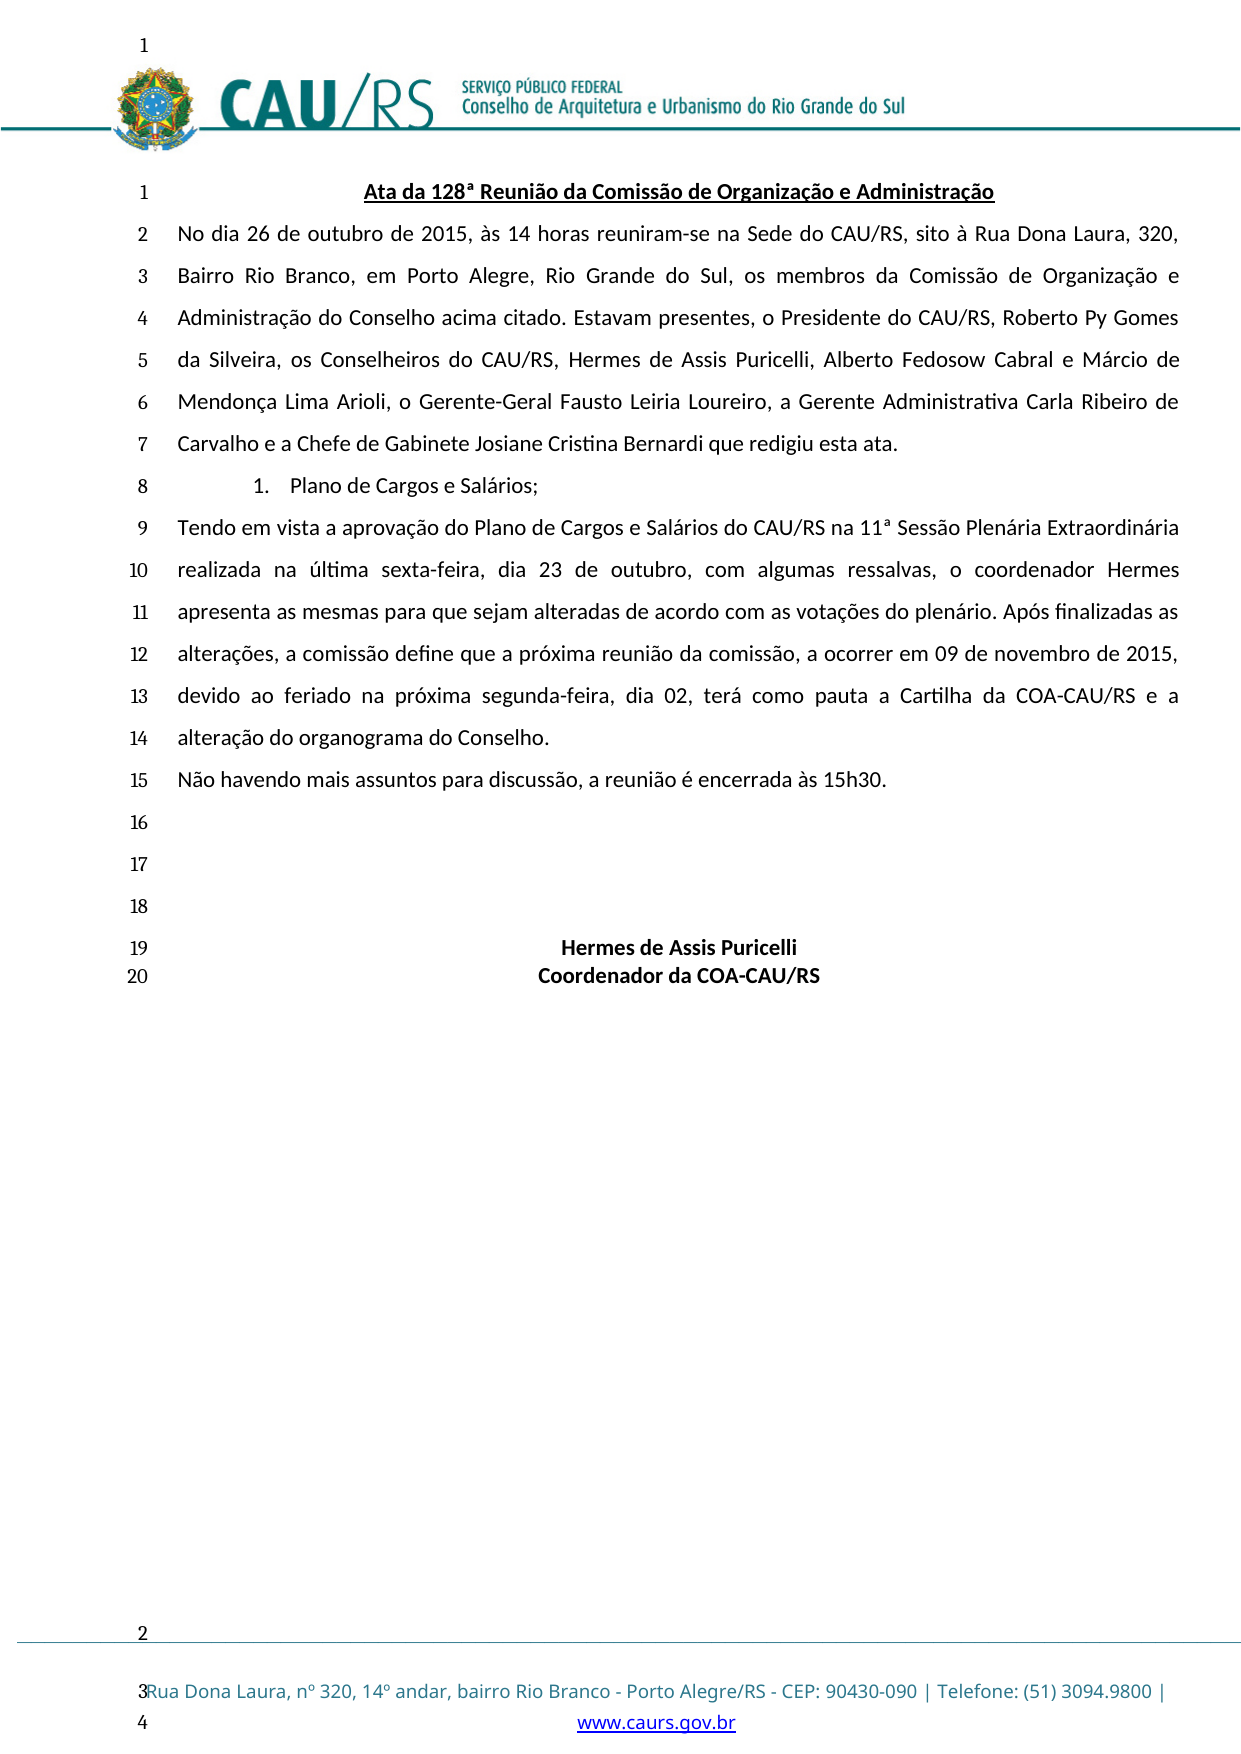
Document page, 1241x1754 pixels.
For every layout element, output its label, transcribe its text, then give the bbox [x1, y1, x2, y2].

text Hermes de Assis Puricelli [177, 933, 1181, 961]
text No dia 26 de outubro de 2015, às 14 horas reuniram-se na Sede do CAU/RS, sito à Rua Dona Laura, 320, Bairro Rio Branco, em Porto Alegre, Rio Grande do Sul, os membros da Comissão de Organização e Administração do Conselho acima citado. Estavam presentes, o Presidente do CAU/RS, Roberto Py Gomes da Silveira, os Conselheiros do CAU/RS, Hermes de Assis Puricelli, Alberto Fedosow Cabral e Márcio de Mendonça Lima Arioli, o Gerente-Geral Fausto Leiria Loureiro, a Gerente Administrativa Carla Ribeiro de Carvalho e a Chefe de Gabinete Josiane Cristina Bernardi que redigiu esta ata. [177, 219, 1181, 457]
list Plano de Cargos e Salários; [252, 471, 1181, 499]
text Ata da 128ª Reunião da Comissão de Organização e Administração [177, 177, 1181, 205]
picture [0, 1, 1241, 162]
text Não havendo mais assuntos para discussão, a reunião é encerrada às 15h30. [177, 765, 1181, 793]
text Tendo em vista a aprovação do Plano de Cargos e Salários do CAU/RS na 11ª Sessão Plenária Extraordinária realizada na última sexta-feira, dia 23 de outubro, com algumas ressalvas, o coordenador Hermes apresenta as mesmas para que sejam alteradas de acordo com as votações do plenário. Após finalizadas as alterações, a comissão define que a próxima reunião da comissão, a ocorrer em 09 de novembro de 2015, devido ao feriado na próxima segunda-feira, dia 02, terá como pauta a Cartilha da COA-CAU/RS e a alteração do organograma do Conselho. [177, 513, 1181, 751]
text Coordenador da COA-CAU/RS [177, 961, 1181, 989]
